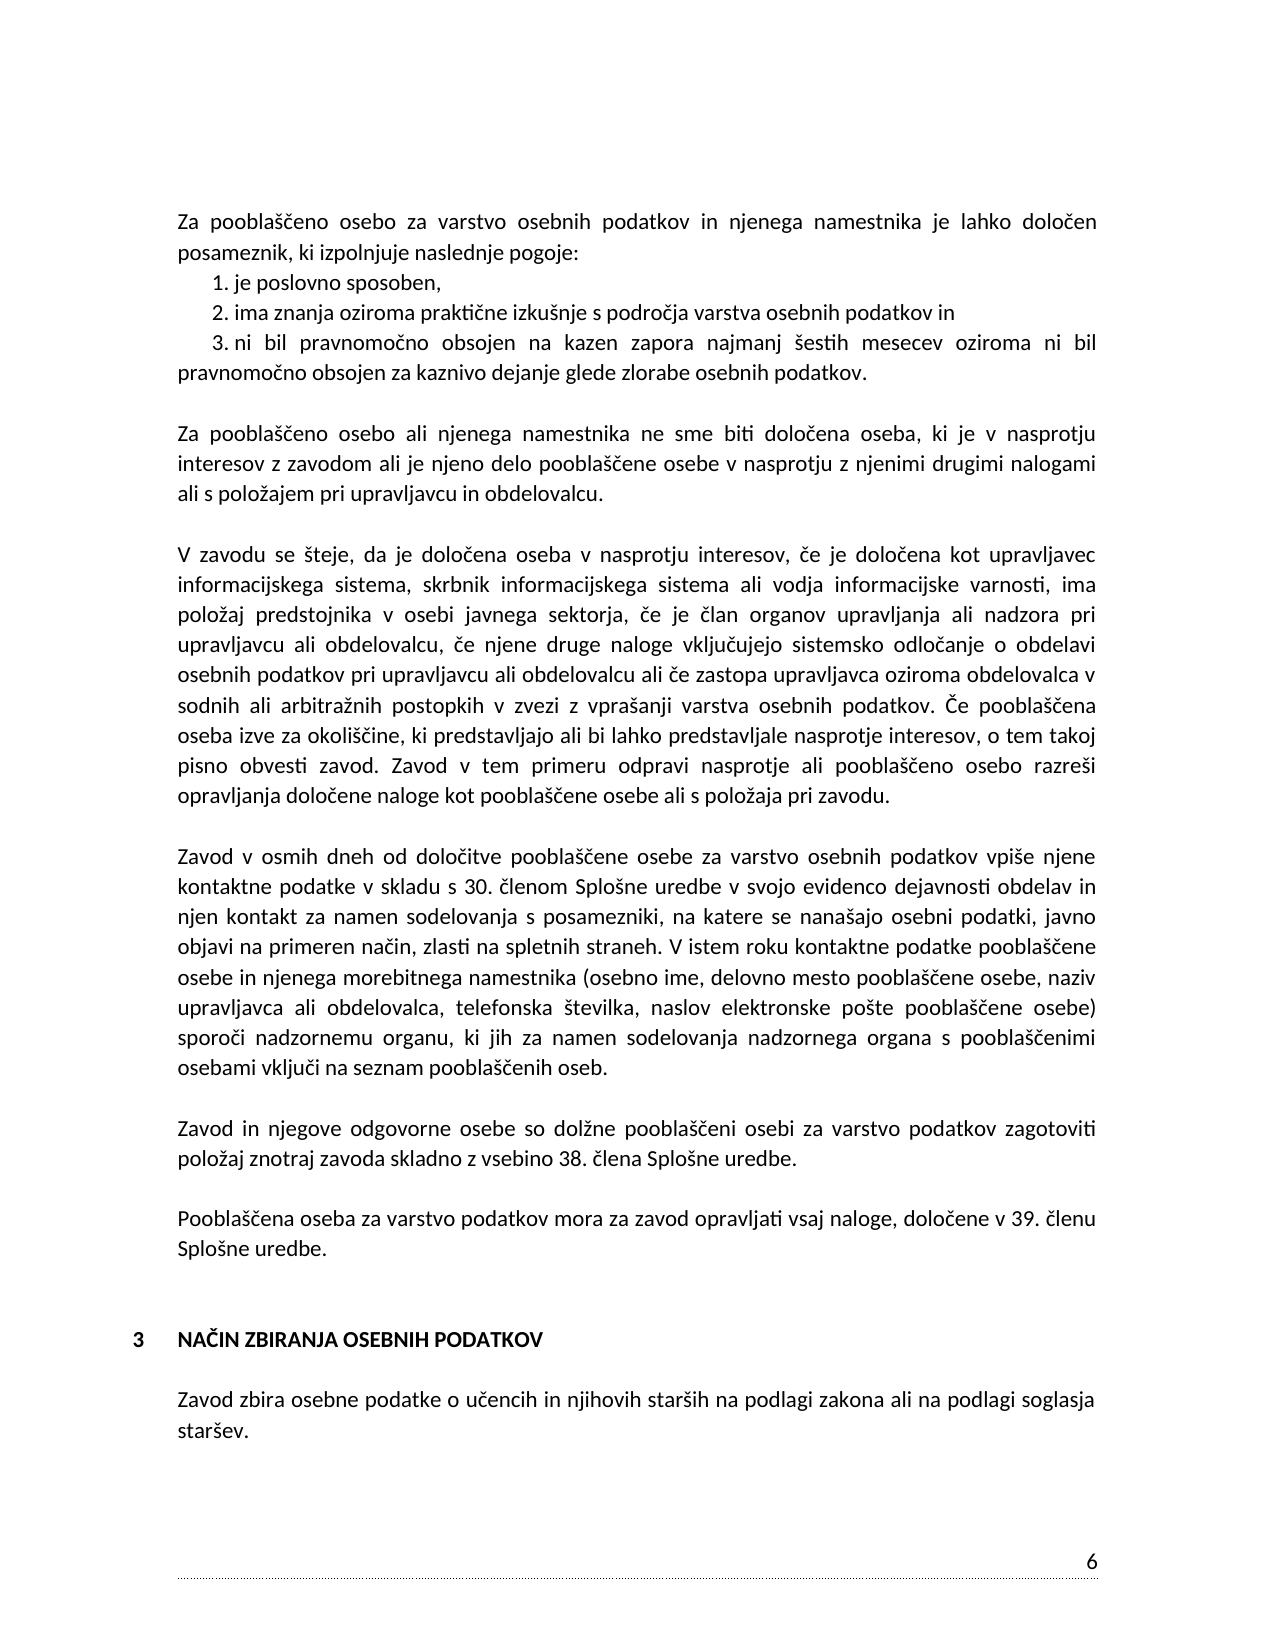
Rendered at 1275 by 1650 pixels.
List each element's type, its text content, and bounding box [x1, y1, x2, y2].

text Za pooblaščeno osebo za varstvo osebnih podatkov in njenega namestnika je lahko določen posameznik, ki izpolnjuje naslednje pogoje: [177, 207, 1098, 266]
text 3. ni bil pravnomočno obsojen na kazen zapora najmanj šestih mesecev oziroma ni bil pravnomočno obsojen za kaznivo dejanje glede zlorabe osebnih podatkov. [177, 328, 1098, 386]
text Zavod zbira osebne podatke o učencih in njihovih starših na podlagi zakona ali na podlagi soglasja staršev. [177, 1386, 1098, 1444]
text Za pooblaščeno osebo ali njenega namestnika ne sme biti določena oseba, ki je v nasprotju interesov z zavodom ali je njeno delo pooblaščene osebe v nasprotju z njenimi drugimi nalogami ali s položajem pri upravljavcu in obdelovalcu. [177, 477, 1098, 507]
text 2. ima znanja oziroma praktične izkušnje s področja varstva osebnih podatkov in [177, 298, 1098, 326]
text Pooblaščena oseba za varstvo podatkov mora za zavod opravljati vsaj naloge, določene v 39. členu Splošne uredbe. [177, 1204, 1098, 1262]
text 1. je poslovno sposoben, [177, 268, 1098, 296]
subtitle NAČIN ZBIRANJA OSEBNIH PODATKOV [132, 1325, 1098, 1353]
text Zavod in njegove odgovorne osebe so dolžne pooblaščeni osebi za varstvo podatkov zagotoviti položaj znotraj zavoda skladno z vsebino 38. člena Splošne uredbe. [177, 1114, 1098, 1172]
